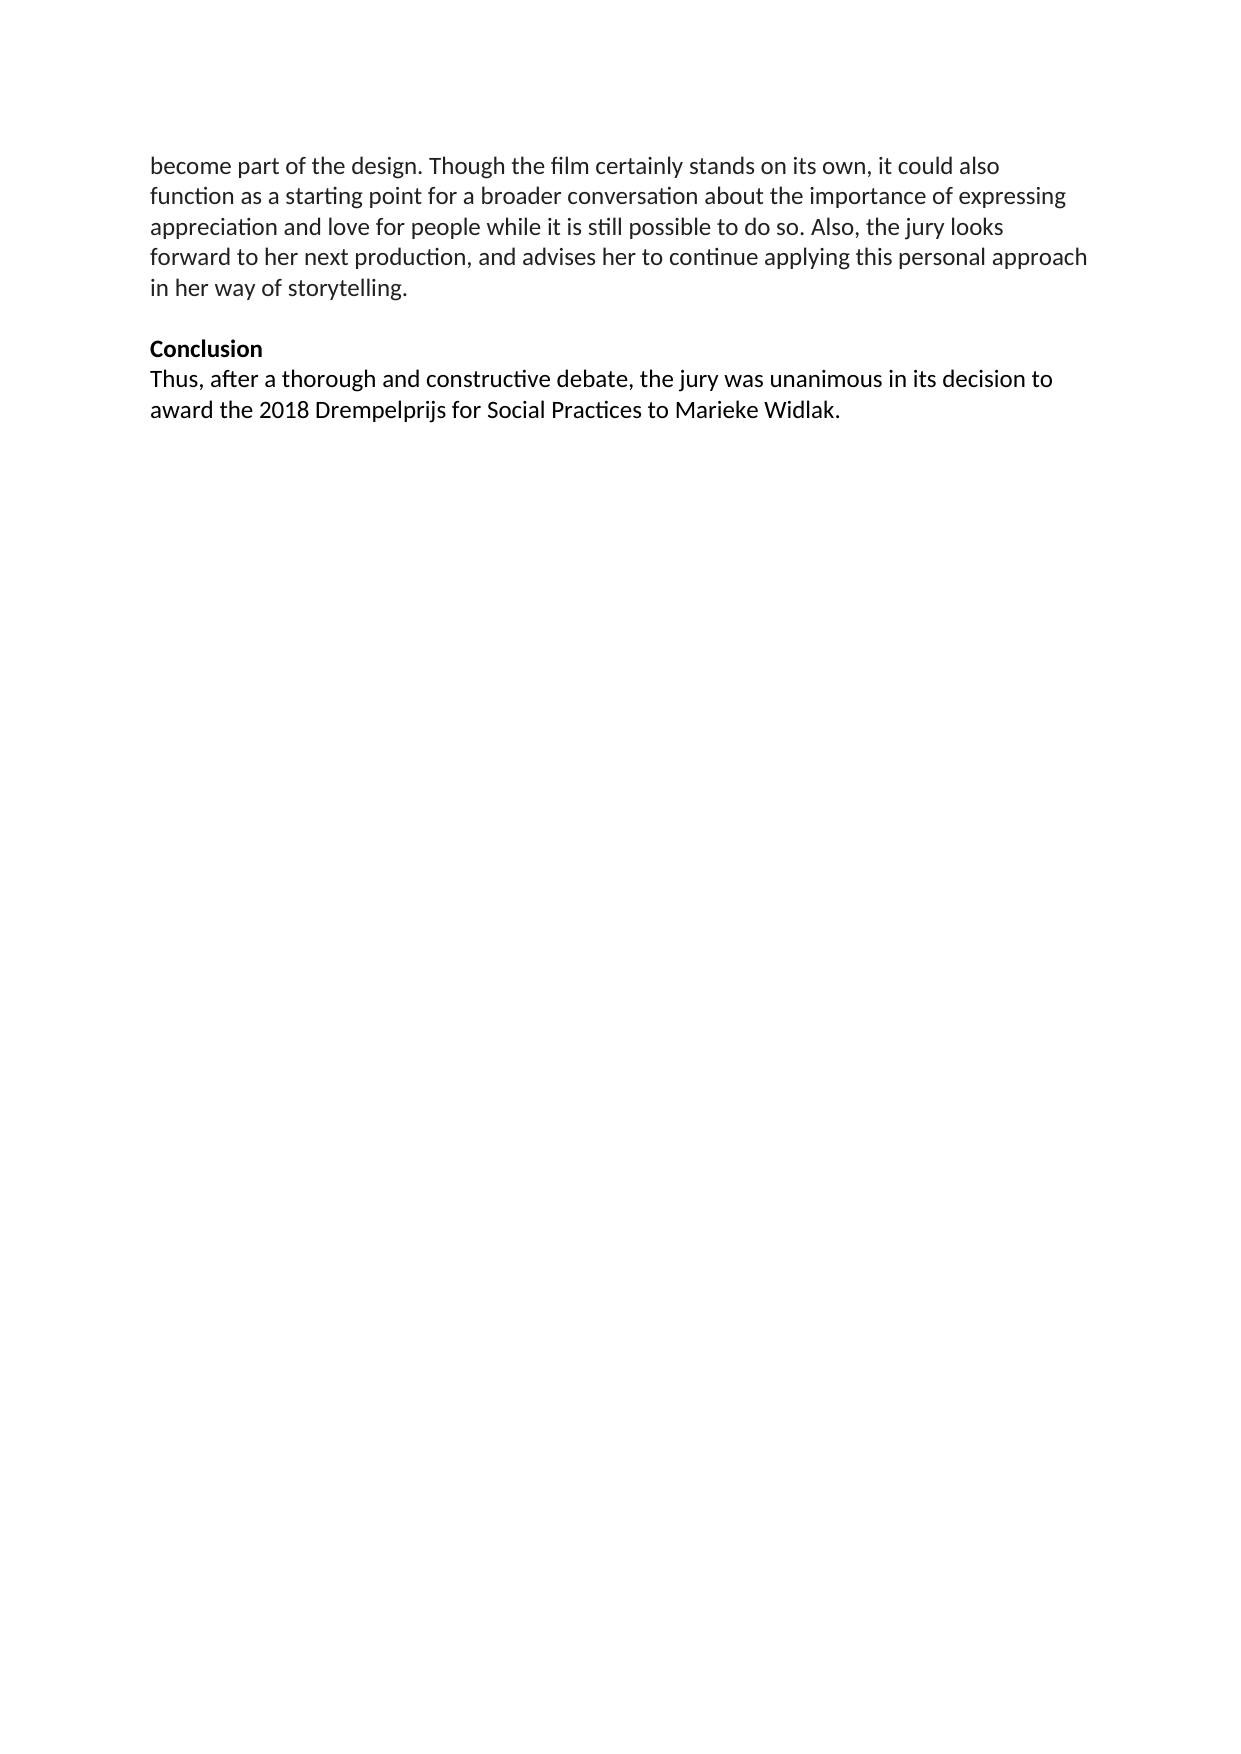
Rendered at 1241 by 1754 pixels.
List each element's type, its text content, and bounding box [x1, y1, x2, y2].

text Conclusion [150, 333, 1090, 364]
text Thus, after a thorough and constructive debate, the jury was unanimous in its decision to award the 2018 Drempelprijs for Social Practices to Marieke Widlak. [150, 364, 1090, 425]
